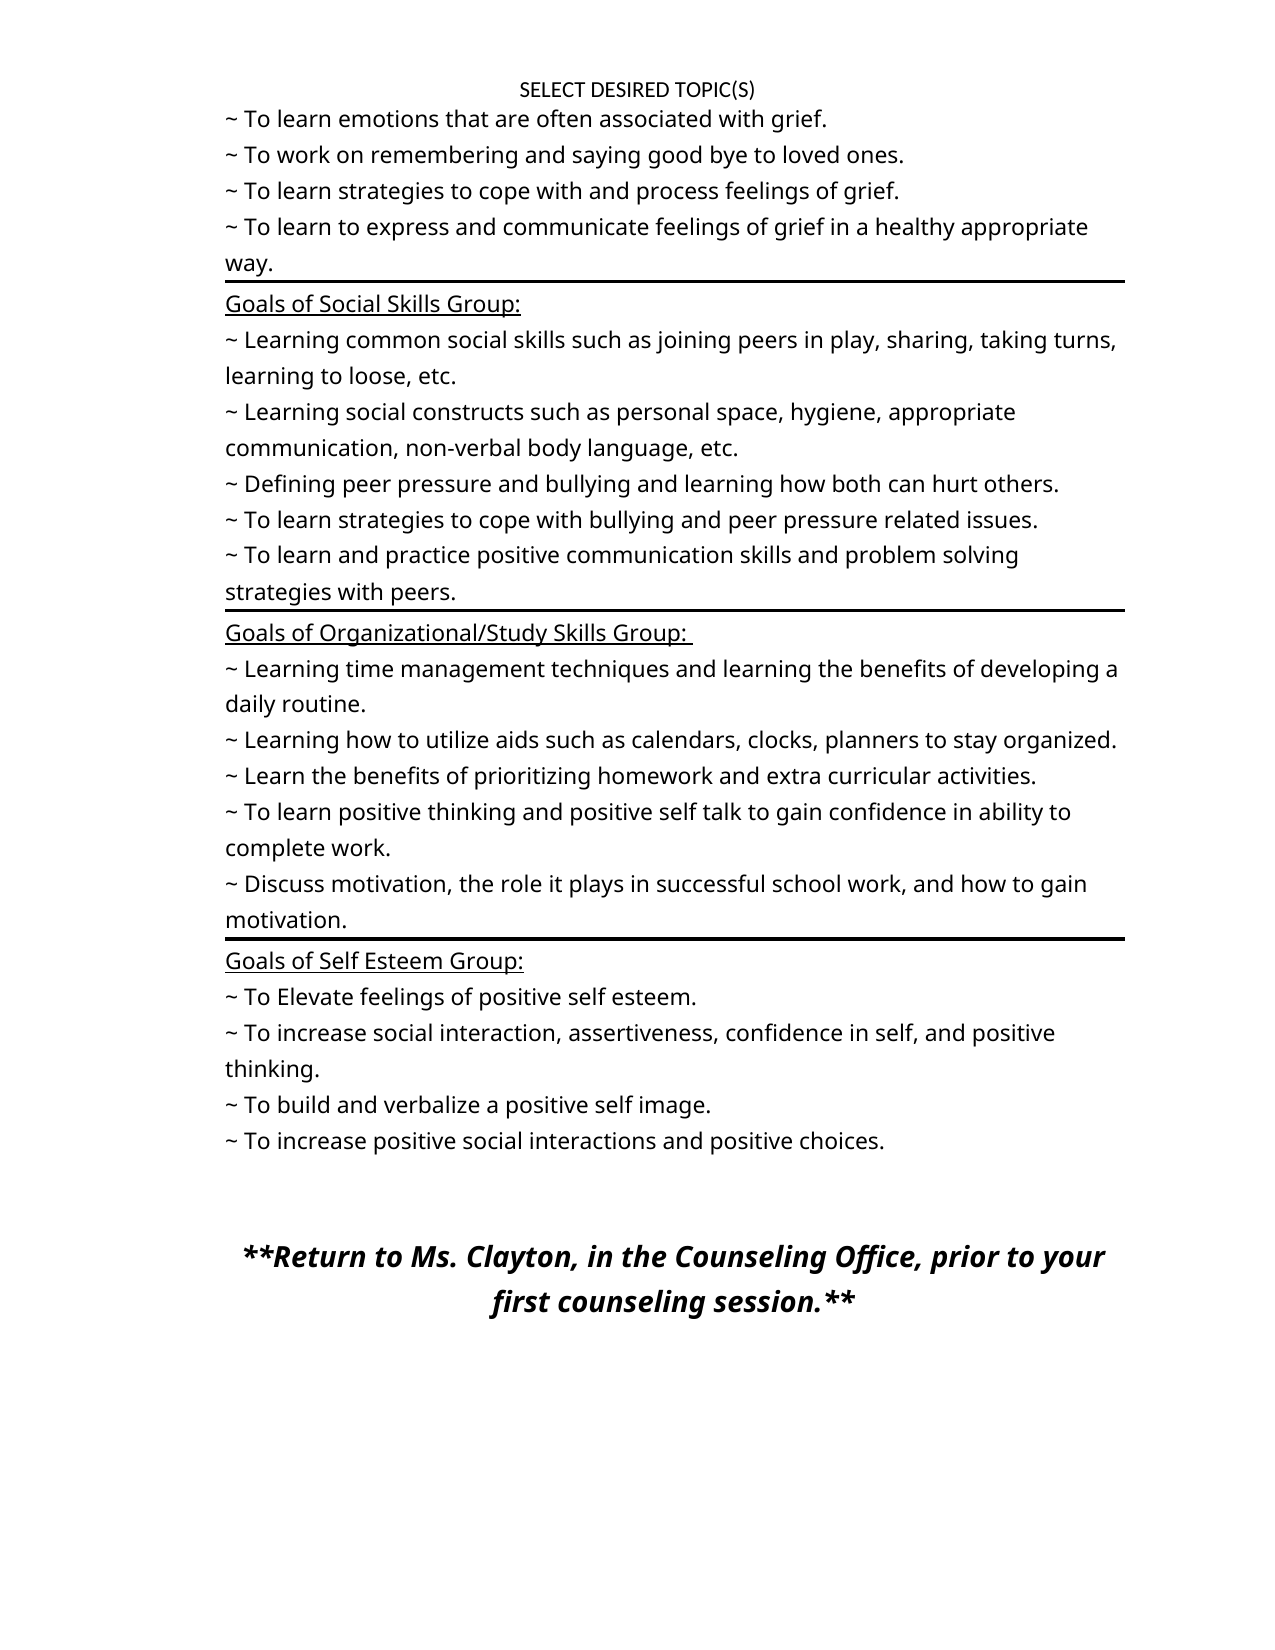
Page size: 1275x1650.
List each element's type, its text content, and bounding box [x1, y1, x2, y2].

list ~ Discuss motivation, the role it plays in successful school work, and how to gain motivation. [225, 868, 1125, 937]
list ~ Learning common social skills such as joining peers in play, sharing, taking turns, learning to loose, etc. [225, 324, 1125, 391]
list ~ To build and verbalize a positive self image. [225, 1089, 1125, 1120]
list ~ Learning time management techniques and learning the benefits of developing a daily routine. [225, 652, 1125, 720]
list Goals of Social Skills Group: [225, 288, 1125, 319]
list ~ To learn strategies to cope with and process feelings of grief. [225, 175, 1125, 206]
list ~ To increase social interaction, assertiveness, confidence in self, and positive thinking. [225, 1017, 1125, 1084]
list ~ To increase positive social interactions and positive choices. [225, 1125, 1125, 1156]
list ~ To learn strategies to cope with bullying and peer pressure related issues. [225, 503, 1125, 535]
list ~ Learn the benefits of prioritizing homework and extra curricular activities. [225, 760, 1125, 792]
list ~ Learning social constructs such as personal space, hygiene, appropriate communication, non-verbal body language, etc. [225, 396, 1125, 463]
list ~ Defining peer pressure and bullying and learning how both can hurt others. [225, 468, 1125, 499]
list ~ To learn to express and communicate feelings of grief in a healthy appropriate way. [225, 211, 1125, 280]
list ~ To learn and practice positive communication skills and problem solving strategies with peers. [225, 539, 1125, 609]
list Goals of Organizational/Study Skills Group: [225, 617, 1125, 648]
list **Return to Ms. Clayton, in the Counseling Office, prior to your first counseling session.** [225, 1236, 1125, 1321]
list ~ To learn positive thinking and positive self talk to gain confidence in ability to complete work. [225, 796, 1125, 863]
list Goals of Self Esteem Group: [225, 945, 1125, 976]
list ~ To Elevate feelings of positive self esteem. [225, 981, 1125, 1012]
list ~ To learn emotions that are often associated with grief. [225, 103, 1125, 134]
list ~ Learning how to utilize aids such as calendars, clocks, planners to stay organized. [225, 724, 1125, 756]
list ~ To work on remembering and saying good bye to loved ones. [225, 139, 1125, 170]
